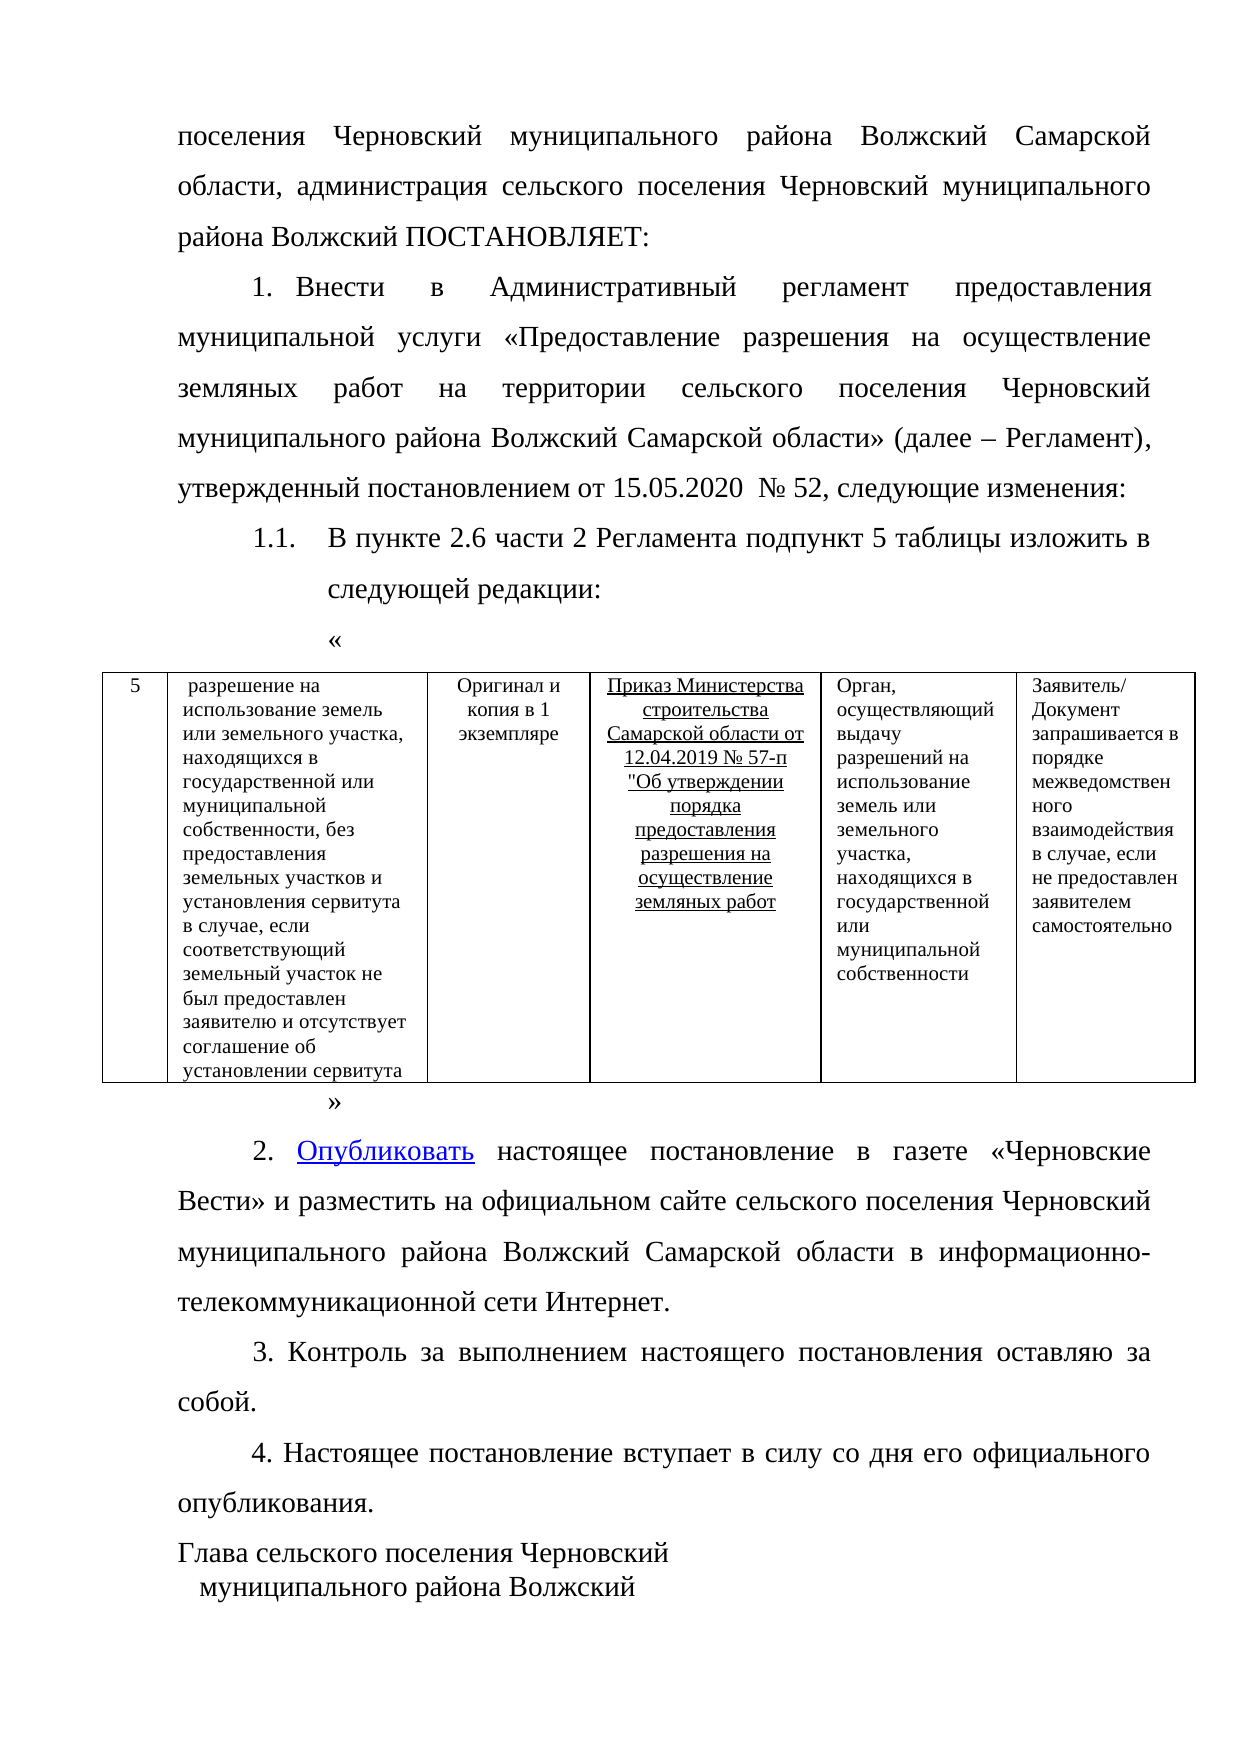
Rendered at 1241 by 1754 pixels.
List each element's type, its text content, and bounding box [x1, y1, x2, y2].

table_header Оригинал и копия в 1 экземпляре [428, 673, 589, 1082]
table_header разрешение на использование земель или земельного участка, находящихся в государственной или муниципальной собственности, без предоставления земельных участков и установления сервитута в случае, если соответствующий земельный участок не был предоставлен заявителю и отсутствует соглашение об установлении сервитута [168, 673, 427, 1082]
text 2. Опубликовать настоящее постановление в газете «Черновские Вести» и разместить на официальном сайте сельского поселения Черновский муниципального района Волжский Самарской области в информационно-телекоммуникационной сети Интернет. [177, 1133, 1152, 1317]
table_header Заявитель/Документ запрашивается в порядке межведомственного взаимодействия в случае, если не предоставлен заявителем самостоятельно [1017, 673, 1194, 1082]
list Внести в Административный регламент предоставления муниципальной услуги «Предоставление разрешения на осуществление земляных работ на территории сельского поселения Черновский муниципального района Волжский Самарской области» (далее – Регламент), утвержденный постановлением от 15.05.2020 № 52, следующие изменения: [177, 269, 1152, 504]
table_header Приказ Министерства строительства Самарской области от 12.04.2019 № 57-п "Об утверждении порядка предоставления разрешения на осуществление земляных работ [591, 673, 820, 1082]
list « [327, 621, 1152, 655]
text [177, 118, 1152, 252]
table_header Орган, осуществляющий выдачу разрешений на использование земель или земельного участка, находящихся в государственной или муниципальной собственности [822, 673, 1016, 1082]
text муниципального района Волжский [177, 1569, 1152, 1603]
list 4. Настоящее постановление вступает в силу со дня его официального опубликования. [177, 1435, 1152, 1519]
text 3. Контроль за выполнением настоящего постановления оставляю за собой. [177, 1334, 1152, 1418]
list В пункте 2.6 части 2 Регламента подпункт 5 таблицы изложить в следующей редакции: [252, 521, 1152, 604]
table_header 5 [103, 673, 167, 1082]
list » [327, 1083, 1152, 1116]
text Глава сельского поселения Черновский [177, 1536, 1152, 1569]
